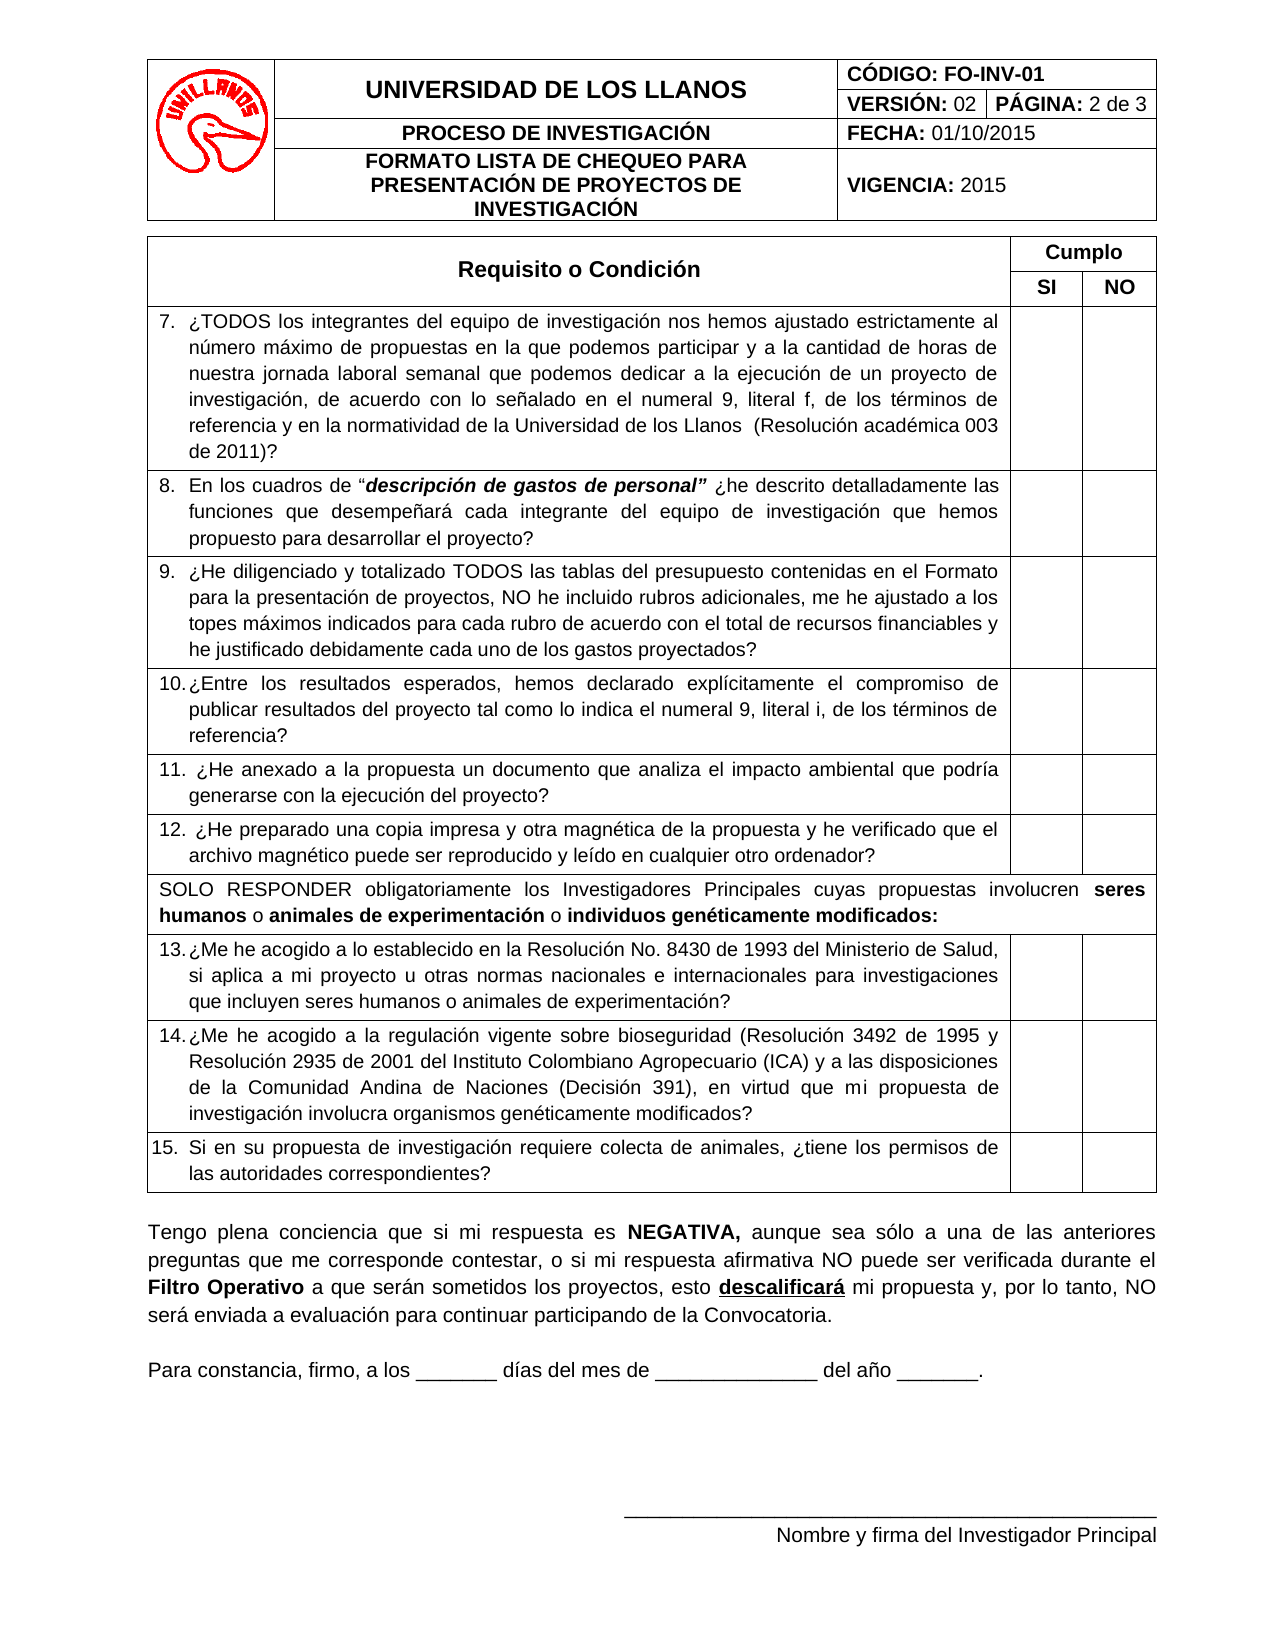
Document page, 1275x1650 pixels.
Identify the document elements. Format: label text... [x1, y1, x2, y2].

text Para constancia, firmo, a los _______ días del mes de ______________ del año _______. [148, 1358, 1157, 1382]
table_cell [1011, 471, 1082, 556]
table_cell SI [1011, 272, 1082, 306]
table_cell [1011, 755, 1082, 814]
table_cell [1011, 935, 1082, 1020]
text Nombre y firma del Investigador Principal [148, 1523, 1157, 1547]
table_cell [1011, 557, 1082, 668]
table_cell ¿He diligenciado y totalizado TODOS las tablas del presupuesto contenidas en el Formato para la presentación de proyectos, NO he incluido rubros adicionales, me he ajustado a los topes máximos indicados para cada rubro de acuerdo con el total de recursos financiables y he justificado debidamente cada uno de los gastos proyectados? [148, 557, 1010, 668]
table_cell [1083, 471, 1156, 556]
text ______________________________________________ [148, 1495, 1157, 1519]
table_cell ¿Me he acogido a la regulación vigente sobre bioseguridad (Resolución 3492 de 1995 y Resolución 2935 de 2001 del Instituto Colombiano Agropecuario (ICA) y a las disposiciones de la Comunidad Andina de Naciones (Decisión 391), en virtud que mi propuesta de investigación involucra organismos genéticamente modificados? [148, 1021, 1010, 1132]
table_cell [1083, 557, 1156, 668]
table_cell [1011, 669, 1082, 754]
table_cell [1083, 755, 1156, 814]
table_header Requisito o Condición [148, 237, 1010, 306]
table_cell [1083, 669, 1156, 754]
table_cell ¿He preparado una copia impresa y otra magnética de la propuesta y he verificado que el archivo magnético puede ser reproducido y leído en cualquier otro ordenador? [148, 815, 1010, 874]
picture [153, 66, 272, 176]
text Tengo plena conciencia que si mi respuesta es NEGATIVA, aunque sea sólo a una de las anteriores preguntas que me corresponde contestar, o si mi respuesta afirmativa NO puede ser verificada durante el Filtro Operativo a que serán sometidos los proyectos, esto descalificará mi propuesta y, por lo tanto, NO será enviada a evaluación para continuar participando de la Convocatoria. [148, 1220, 1157, 1327]
table_cell ¿Me he acogido a lo establecido en la Resolución No. 8430 de 1993 del Ministerio de Salud, si aplica a mi proyecto u otras normas nacionales e internacionales para investigaciones que incluyen seres humanos o animales de experimentación? [148, 935, 1010, 1020]
table_cell [1083, 307, 1156, 470]
table_cell NO [1083, 272, 1156, 306]
table_cell [1011, 1133, 1082, 1192]
table_cell ¿TODOS los integrantes del equipo de investigación nos hemos ajustado estrictamente al número máximo de propuestas en la que podemos participar y a la cantidad de horas de nuestra jornada laboral semanal que podemos dedicar a la ejecución de un proyecto de investigación, de acuerdo con lo señalado en el numeral 9, literal f, de los términos de referencia y en la normatividad de la Universidad de los Llanos (Resolución académica 003 de 2011)? [148, 307, 1010, 470]
table_cell [1083, 935, 1156, 1020]
table_cell [1011, 307, 1082, 470]
table_cell Si en su propuesta de investigación requiere colecta de animales, ¿tiene los permisos de las autoridades correspondientes? [148, 1133, 1010, 1192]
table_cell [1011, 815, 1082, 874]
table_cell SOLO RESPONDER obligatoriamente los Investigadores Principales cuyas propuestas involucren seres humanos o animales de experimentación o individuos genéticamente modificados: [148, 875, 1156, 934]
table_cell ¿He anexado a la propuesta un documento que analiza el impacto ambiental que podría generarse con la ejecución del proyecto? [148, 755, 1010, 814]
table_cell ¿Entre los resultados esperados, hemos declarado explícitamente el compromiso de publicar resultados del proyecto tal como lo indica el numeral 9, literal i, de los términos de referencia? [148, 669, 1010, 754]
table_cell [1083, 1133, 1156, 1192]
table_cell [1083, 815, 1156, 874]
table_cell [1083, 1021, 1156, 1132]
table_cell [1011, 1021, 1082, 1132]
table_cell En los cuadros de “descripción de gastos de personal” ¿he descrito detalladamente las funciones que desempeñará cada integrante del equipo de investigación que hemos propuesto para desarrollar el proyecto? [148, 471, 1010, 556]
table_header Cumplo [1011, 237, 1156, 271]
